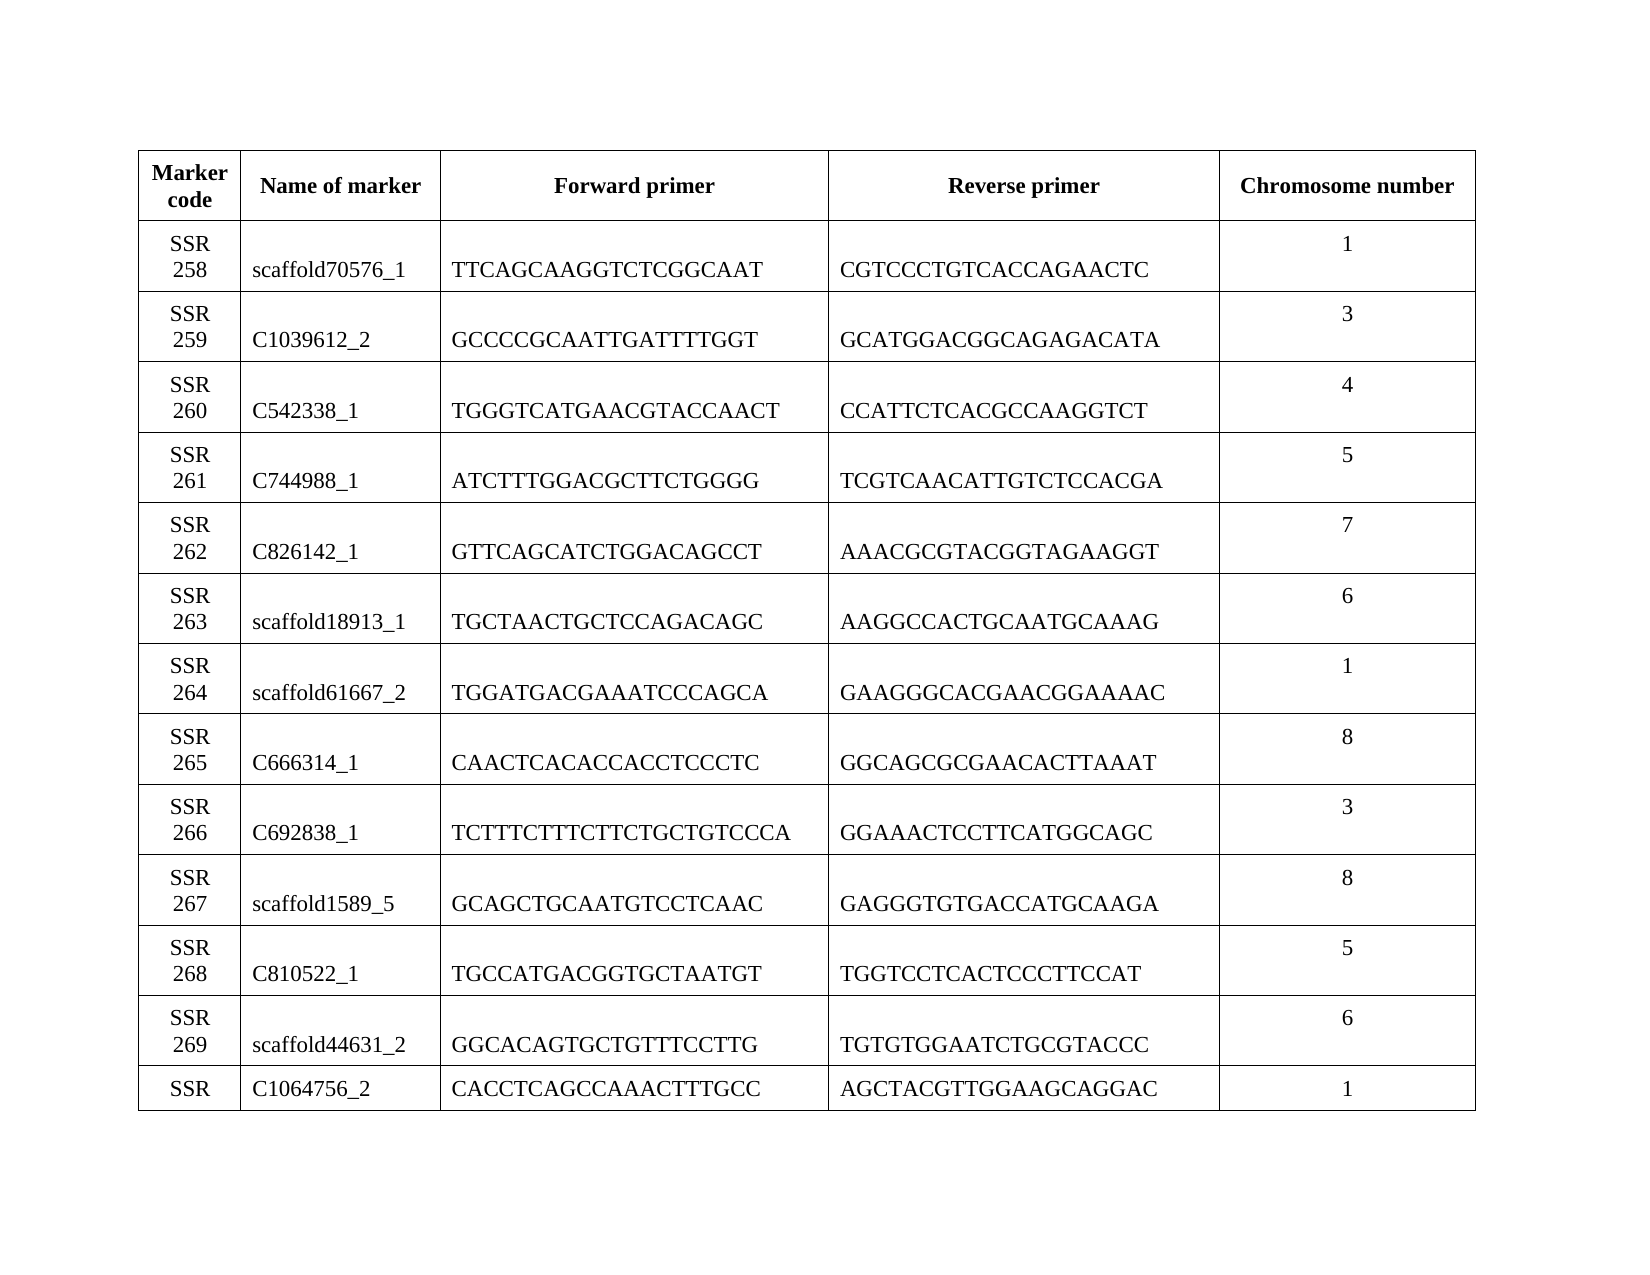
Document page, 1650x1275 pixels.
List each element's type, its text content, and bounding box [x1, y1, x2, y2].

table_cell TCGTCAACATTGTCTCCACGA [829, 433, 1219, 502]
table_cell 5 [1220, 926, 1475, 995]
table_cell C692838_1 [241, 785, 440, 854]
table_cell C744988_1 [241, 433, 440, 502]
table_header Forward primer [441, 151, 828, 220]
table_cell GCCCCGCAATTGATTTTGGT [441, 292, 828, 361]
table_cell C542338_1 [241, 362, 440, 432]
table_cell TGCTAACTGCTCCAGACAGC [441, 574, 828, 643]
table_cell TGGATGACGAAATCCCAGCA [441, 644, 828, 713]
table_cell CGTCCCTGTCACCAGAACTC [829, 221, 1219, 291]
table_cell 3 [1220, 292, 1475, 361]
table_cell SSR 259 [139, 292, 240, 361]
table_cell GCAGCTGCAATGTCCTCAAC [441, 855, 828, 924]
table_cell SSR 265 [139, 714, 240, 784]
table_cell CAACTCACACCACCTCCCTC [441, 714, 828, 784]
table_cell C666314_1 [241, 714, 440, 784]
table_cell GGAAACTCCTTCATGGCAGC [829, 785, 1219, 854]
table_cell TGCCATGACGGTGCTAATGT [441, 926, 828, 995]
table_cell GGCAGCGCGAACACTTAAAT [829, 714, 1219, 784]
table_cell 6 [1220, 996, 1475, 1065]
table_cell AGCTACGTTGGAAGCAGGAC [829, 1066, 1219, 1109]
table_cell SSR 270 [139, 1066, 240, 1109]
table_cell ATCTTTGGACGCTTCTGGGG [441, 433, 828, 502]
table_cell SSR 258 [139, 221, 240, 291]
table_cell GGCACAGTGCTGTTTCCTTG [441, 996, 828, 1065]
table_header Marker code [139, 151, 240, 220]
table_cell CACCTCAGCCAAACTTTGCC [441, 1066, 828, 1109]
table_header Chromosome number [1220, 151, 1475, 220]
table_cell CCATTCTCACGCCAAGGTCT [829, 362, 1219, 432]
table_cell TTCAGCAAGGTCTCGGCAAT [441, 221, 828, 291]
table_cell C1039612_2 [241, 292, 440, 361]
table_cell 1 [1220, 1066, 1475, 1109]
table_cell 5 [1220, 433, 1475, 502]
table_cell TGGTCCTCACTCCCTTCCAT [829, 926, 1219, 995]
table_cell 8 [1220, 714, 1475, 784]
table_cell 1 [1220, 221, 1475, 291]
table_cell SSR 260 [139, 362, 240, 432]
table_cell SSR 263 [139, 574, 240, 643]
table_cell SSR 269 [139, 996, 240, 1065]
table_cell 4 [1220, 362, 1475, 432]
table_cell SSR 267 [139, 855, 240, 924]
table_cell SSR 261 [139, 433, 240, 502]
table_cell AAGGCCACTGCAATGCAAAG [829, 574, 1219, 643]
table_cell C826142_1 [241, 503, 440, 572]
table_cell scaffold61667_2 [241, 644, 440, 713]
table_cell GCATGGACGGCAGAGACATA [829, 292, 1219, 361]
table_cell scaffold70576_1 [241, 221, 440, 291]
table_cell GAAGGGCACGAACGGAAAAC [829, 644, 1219, 713]
table_cell C810522_1 [241, 926, 440, 995]
table_cell TCTTTCTTTCTTCTGCTGTCCCA [441, 785, 828, 854]
table_cell SSR 262 [139, 503, 240, 572]
table_cell 6 [1220, 574, 1475, 643]
table_header Reverse primer [829, 151, 1219, 220]
table_cell 8 [1220, 855, 1475, 924]
table_cell SSR 268 [139, 926, 240, 995]
table_cell GAGGGTGTGACCATGCAAGA [829, 855, 1219, 924]
table_header Name of marker [241, 151, 440, 220]
table_cell 7 [1220, 503, 1475, 572]
table_cell scaffold1589_5 [241, 855, 440, 924]
table_cell AAACGCGTACGGTAGAAGGT [829, 503, 1219, 572]
table_cell scaffold44631_2 [241, 996, 440, 1065]
table_cell 3 [1220, 785, 1475, 854]
table_cell GTTCAGCATCTGGACAGCCT [441, 503, 828, 572]
table_cell SSR 266 [139, 785, 240, 854]
table_cell C1064756_2 [241, 1066, 440, 1109]
table_cell 1 [1220, 644, 1475, 713]
table_cell TGTGTGGAATCTGCGTACCC [829, 996, 1219, 1065]
table_cell TGGGTCATGAACGTACCAACT [441, 362, 828, 432]
table_cell SSR 264 [139, 644, 240, 713]
table_cell scaffold18913_1 [241, 574, 440, 643]
